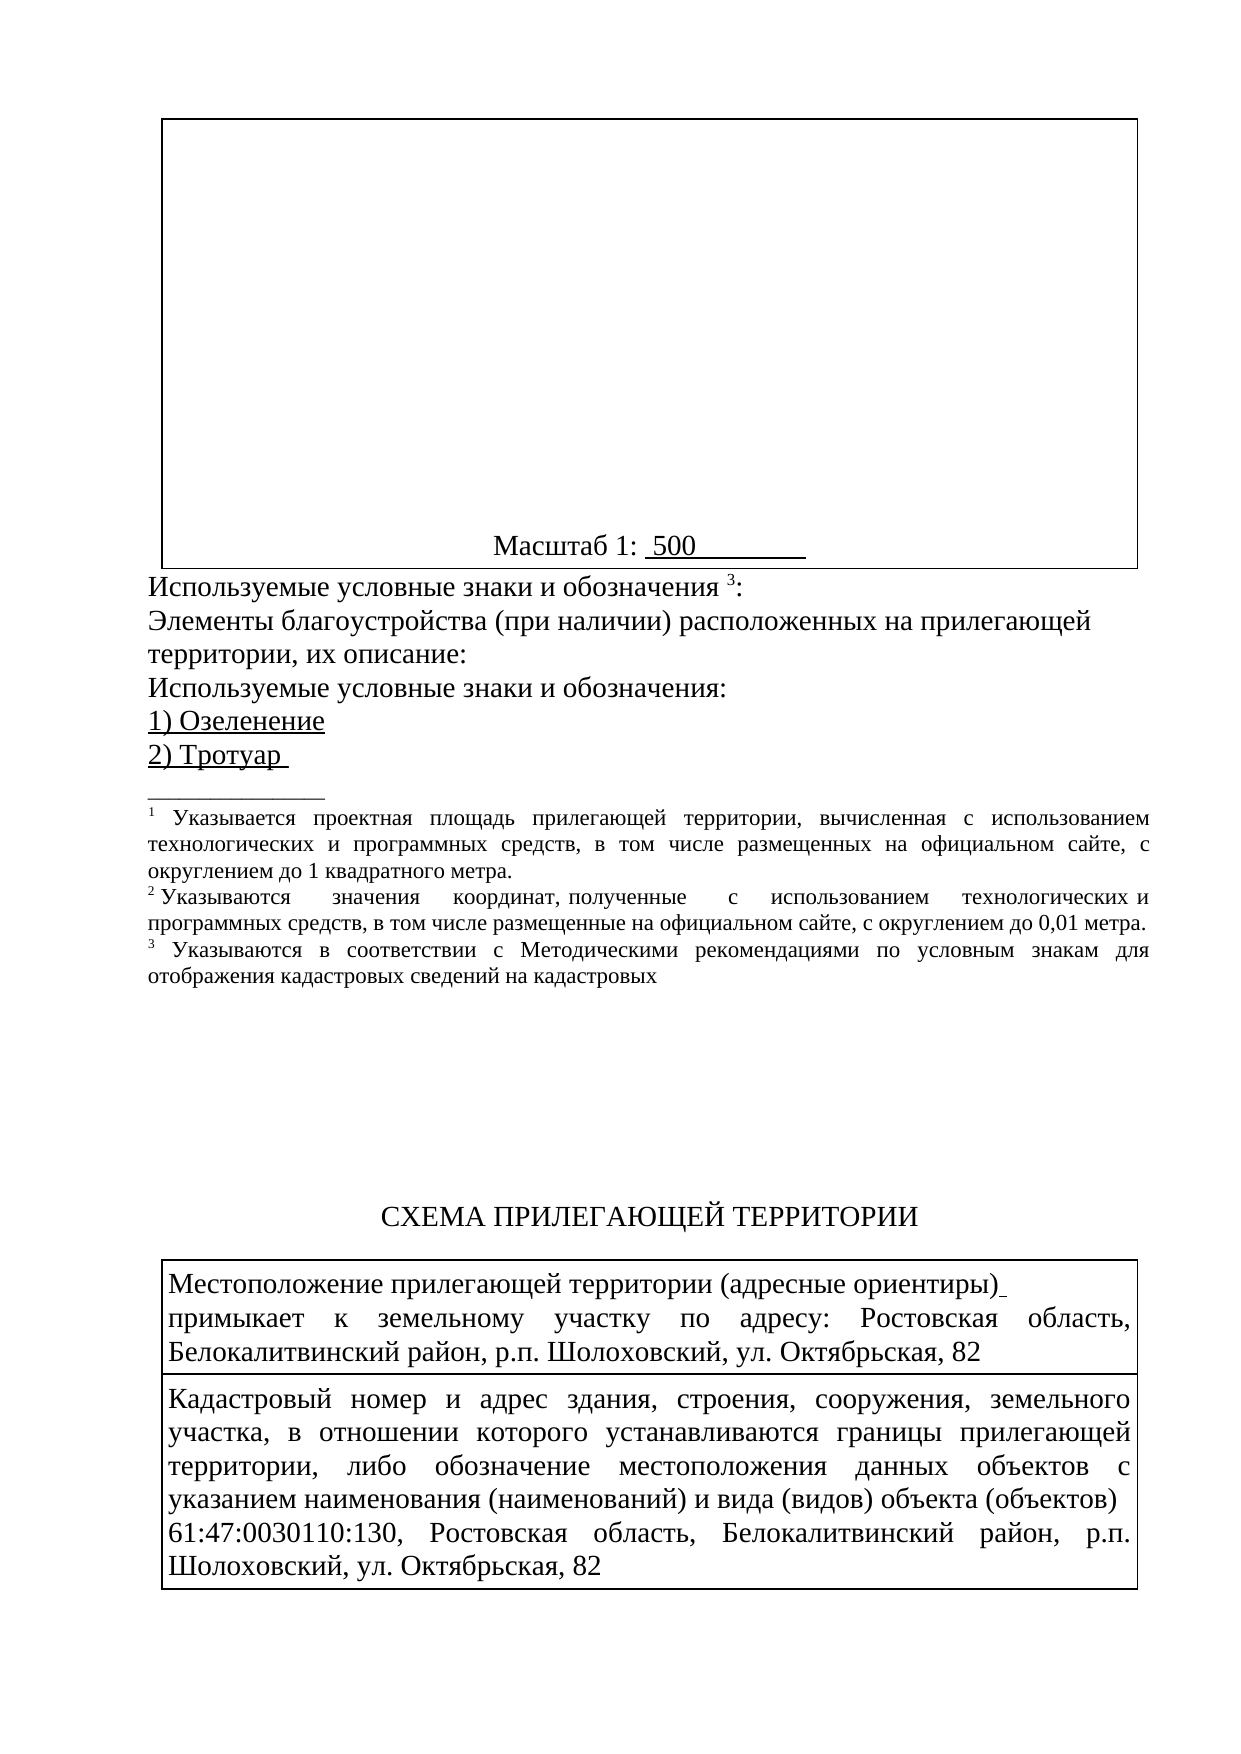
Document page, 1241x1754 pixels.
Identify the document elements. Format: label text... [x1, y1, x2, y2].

text Элементы благоустройства (при наличии) расположенных на прилегающей территории, их описание: [148, 603, 1152, 670]
text 1 Указывается проектная площадь прилегающей территории, вычисленная с использованием технологических и программных средств, в том числе размещенных на официальном сайте, с округлением до 1 квадратного метра. [148, 804, 1152, 883]
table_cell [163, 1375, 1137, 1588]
text Используемые условные знаки и обозначения: [148, 670, 1152, 703]
text СХЕМА ПРИЛЕГАЮЩЕЙ ТЕРРИТОРИИ [148, 1199, 1152, 1233]
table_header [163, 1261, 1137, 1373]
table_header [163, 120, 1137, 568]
text Используемые условные знаки и обозначения 3: [148, 569, 1152, 603]
text 2) Тротуар д [110, 737, 1152, 770]
text 1) Озеленение [148, 703, 1152, 737]
text 3 Указываются в соответствии с Методическими рекомендациями по условным знакам для отображения кадастровых сведений на кадастровых [148, 936, 1152, 988]
text _________________оа ол [110, 770, 1152, 804]
text 2 Указываются значения координат, полученные с использованием технологических и программных средств, в том числе размещенные на официальном сайте, с округлением до 0,01 метра. [148, 883, 1152, 936]
